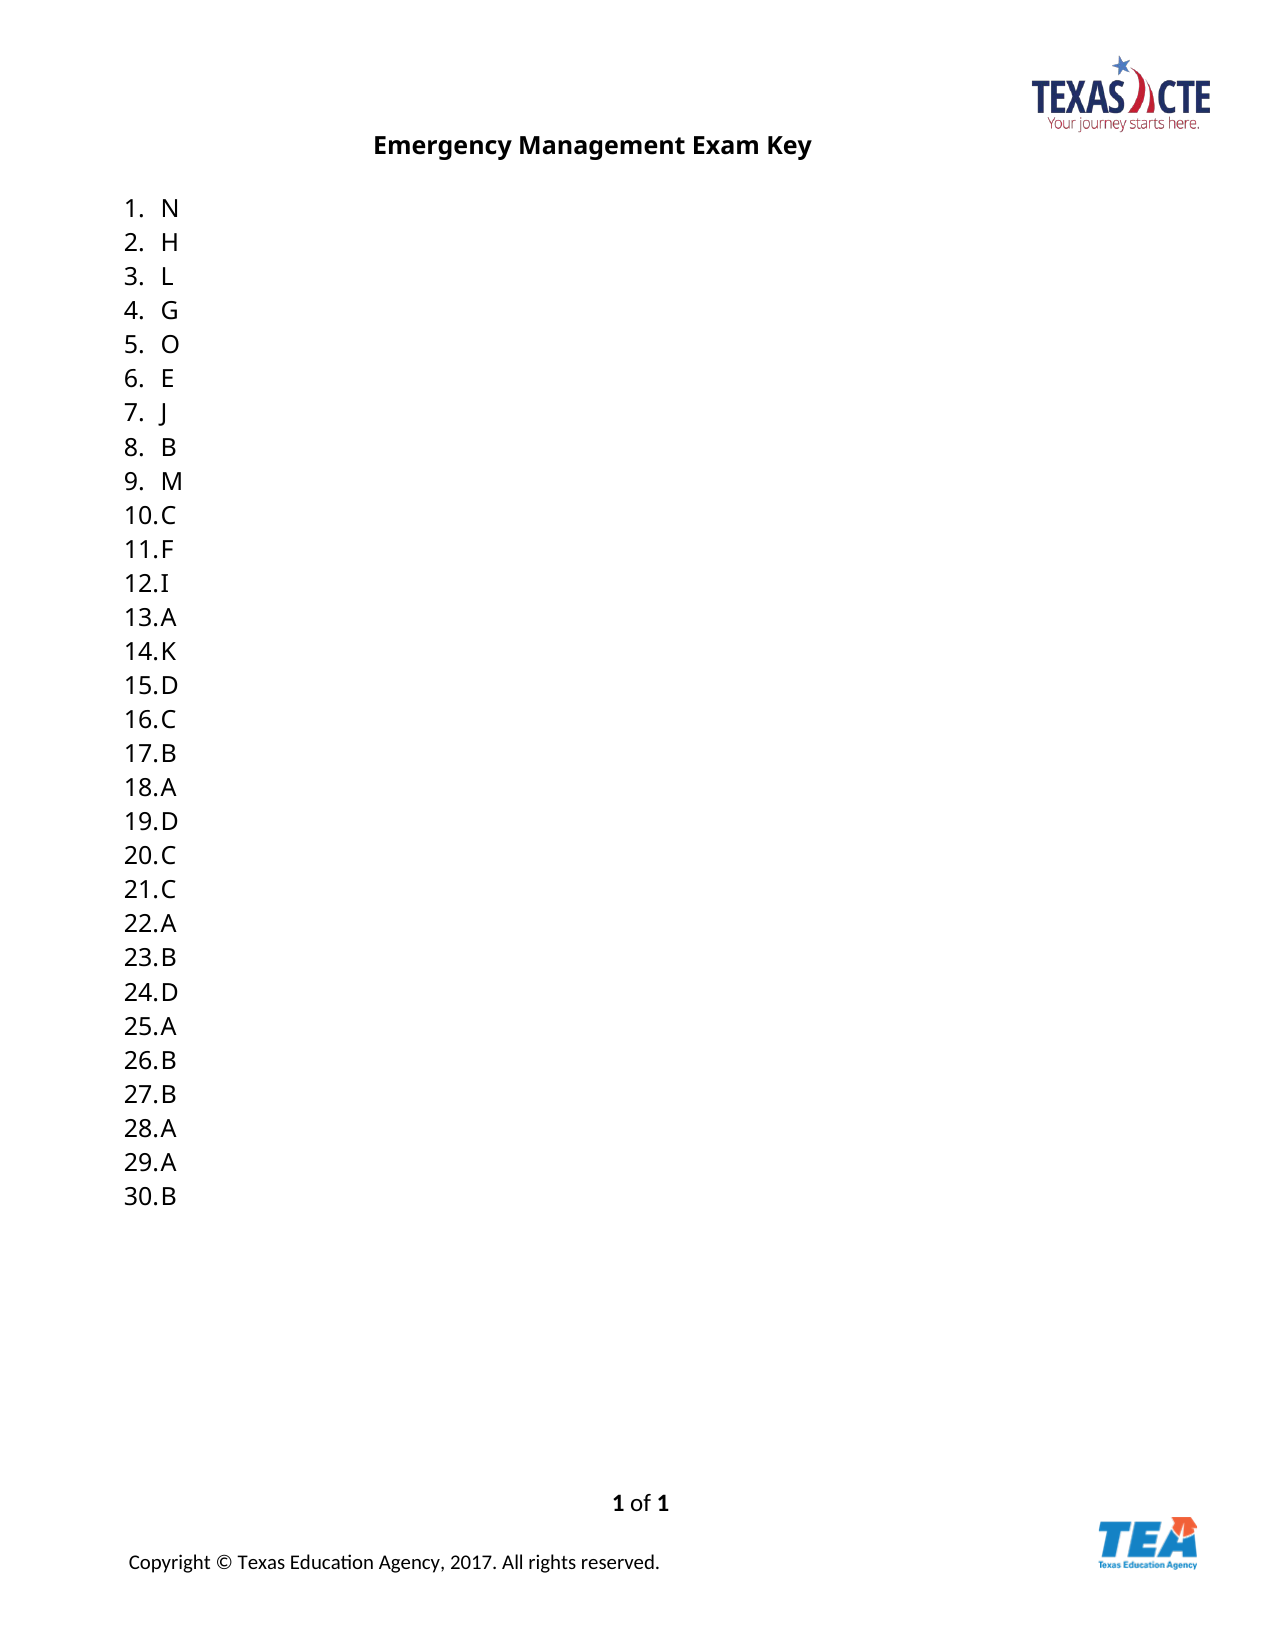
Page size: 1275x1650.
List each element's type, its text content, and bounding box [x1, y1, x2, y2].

list A [124, 1008, 1152, 1042]
list F [124, 531, 1152, 565]
list B [124, 1042, 1152, 1076]
list A [124, 906, 1152, 940]
list C [124, 497, 1152, 531]
list D [124, 804, 1152, 838]
list G [124, 293, 1152, 327]
list C [124, 702, 1152, 736]
list D [124, 974, 1152, 1008]
list I [124, 565, 1152, 599]
list A [124, 1110, 1152, 1144]
list M [124, 463, 1152, 497]
list C [124, 838, 1152, 872]
list D [124, 668, 1152, 702]
list A [124, 1144, 1152, 1178]
list E [124, 361, 1152, 395]
list H [124, 225, 1152, 259]
list N [124, 191, 1152, 225]
list C [124, 872, 1152, 906]
list A [124, 599, 1152, 633]
list K [124, 633, 1152, 668]
text Emergency Management Exam Key [373, 127, 1152, 162]
list B [124, 736, 1152, 770]
list O [124, 327, 1152, 361]
picture [1098, 1517, 1198, 1570]
list J [124, 395, 1152, 429]
list L [124, 259, 1152, 293]
picture [1013, 44, 1229, 143]
list B [124, 1076, 1152, 1110]
list B [124, 1178, 1152, 1213]
list A [124, 770, 1152, 804]
list B [124, 940, 1152, 974]
list B [124, 429, 1152, 463]
